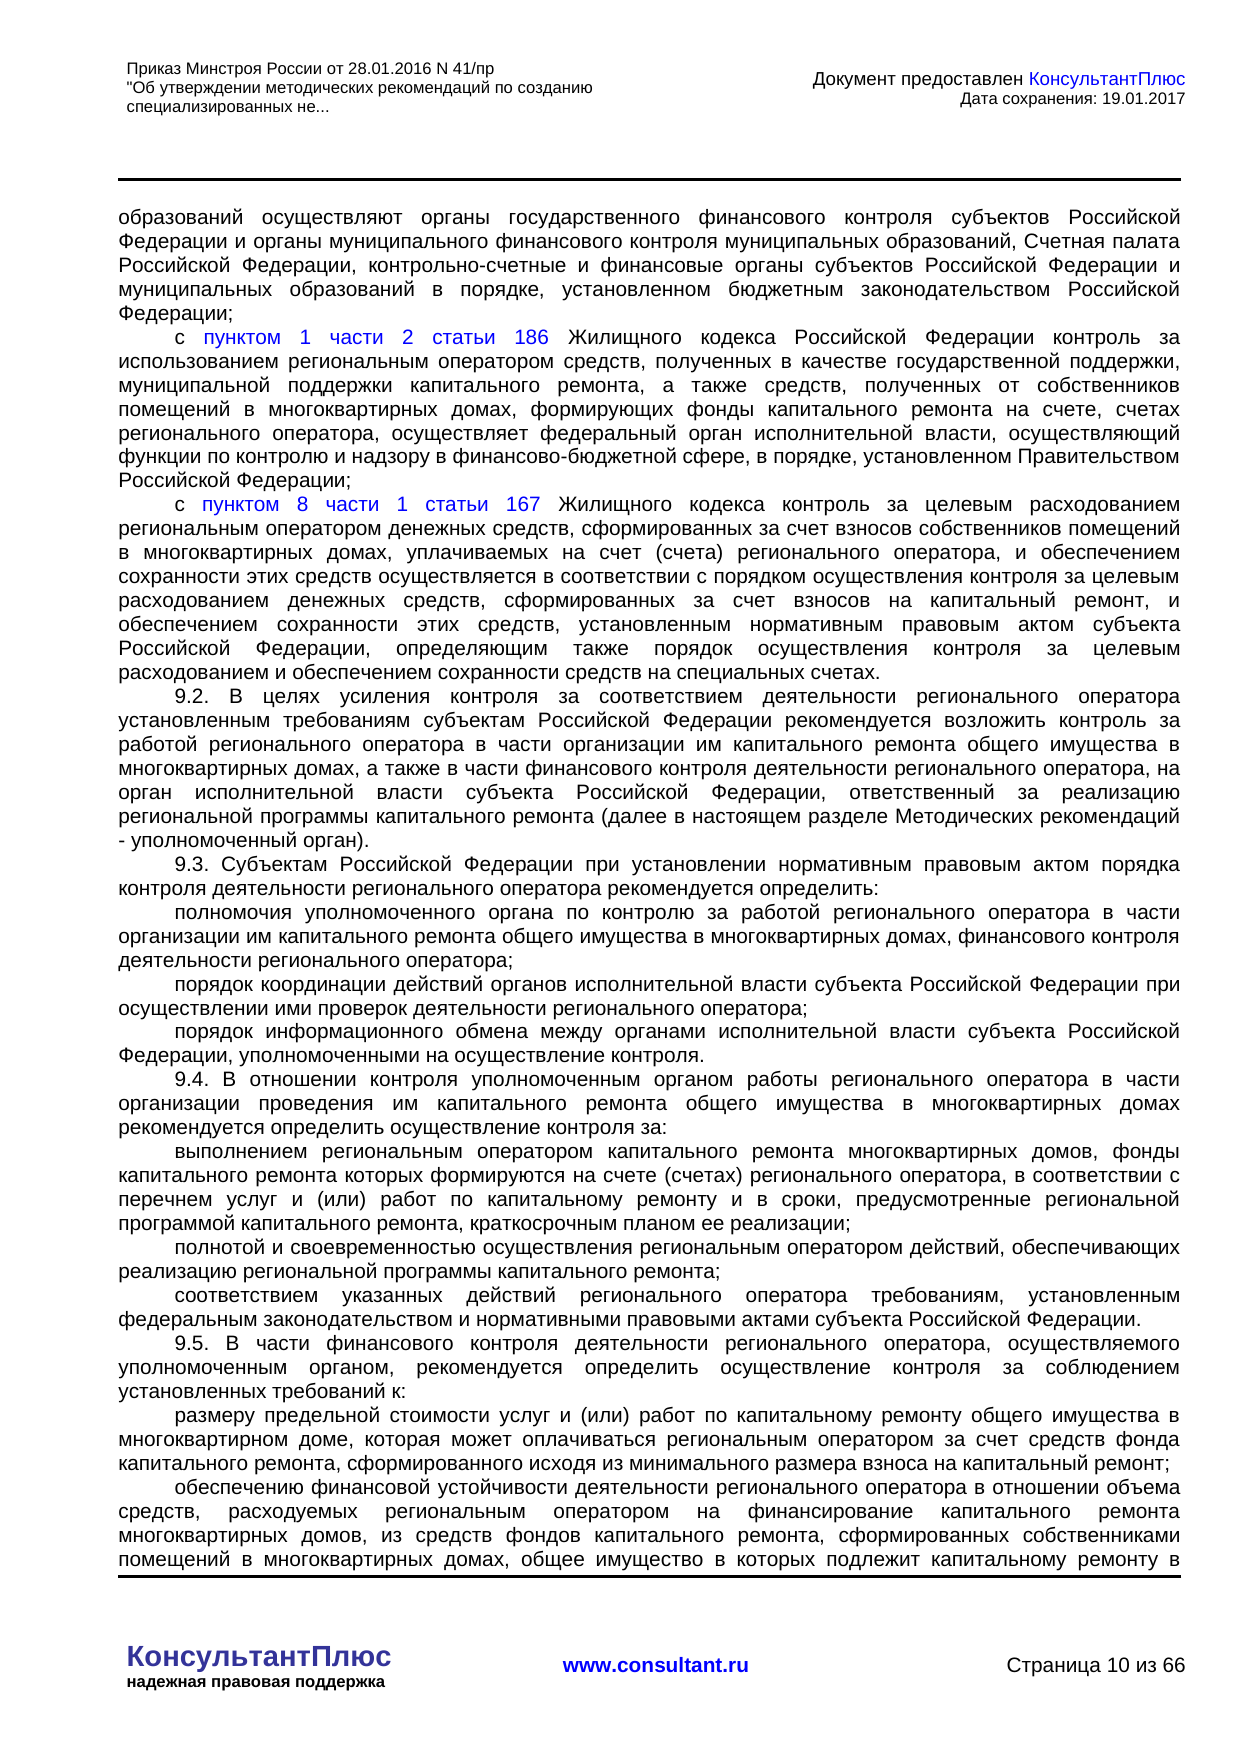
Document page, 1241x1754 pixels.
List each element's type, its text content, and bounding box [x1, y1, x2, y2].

text порядок информационного обмена между органами исполнительной власти субъекта Российской Федерации, уполномоченными на осуществление контроля. [118, 1019, 1181, 1067]
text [118, 205, 1181, 324]
text соответствием указанных действий регионального оператора требованиям, установленным федеральным законодательством и нормативными правовыми актами субъекта Российской Федерации. [118, 1283, 1181, 1331]
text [118, 1474, 1181, 1570]
text полномочия уполномоченного органа по контролю за работой регионального оператора в части организации им капитального ремонта общего имущества в многоквартирных домах, финансового контроля деятельности регионального оператора; [118, 899, 1181, 971]
text выполнением региональным оператором капитального ремонта многоквартирных домов, фонды капитального ремонта которых формируются на счете (счетах) регионального оператора, в соответствии с перечнем услуг и (или) работ по капитальному ремонту и в сроки, предусмотренные региональной программой капитального ремонта, краткосрочным планом ее реализации; [118, 1139, 1181, 1235]
text размеру предельной стоимости услуг и (или) работ по капитальному ремонту общего имущества в многоквартирном доме, которая может оплачиваться региональным оператором за счет средств фонда капитального ремонта, сформированного исходя из минимального размера взноса на капитальный ремонт; [118, 1403, 1181, 1474]
text 9.5. В части финансового контроля деятельности регионального оператора, осуществляемого уполномоченным органом, рекомендуется определить осуществление контроля за соблюдением установленных требований к: [118, 1331, 1181, 1403]
text 9.3. Субъектам Российской Федерации при установлении нормативным правовым актом порядка контроля деятельности регионального оператора рекомендуется определить: [118, 852, 1181, 899]
text 9.4. В отношении контроля уполномоченным органом работы регионального оператора в части организации проведения им капитального ремонта общего имущества в многоквартирных домах рекомендуется определить осуществление контроля за: [118, 1067, 1181, 1139]
text полнотой и своевременностью осуществления региональным оператором действий, обеспечивающих реализацию региональной программы капитального ремонта; [118, 1235, 1181, 1283]
text 9.2. В целях усиления контроля за соответствием деятельности регионального оператора установленным требованиям субъектам Российской Федерации рекомендуется возложить контроль за работой регионального оператора в части организации им капитального ремонта общего имущества в многоквартирных домах, а также в части финансового контроля деятельности регионального оператора, на орган исполнительной власти субъекта Российской Федерации, ответственный за реализацию региональной программы капитального ремонта (далее в настоящем разделе Методических рекомендаций - уполномоченный орган). [118, 684, 1181, 852]
text порядок координации действий органов исполнительной власти субъекта Российской Федерации при осуществлении ими проверок деятельности регионального оператора; [118, 971, 1181, 1019]
text с пунктом 8 части 1 статьи 167 Жилищного кодекса контроль за целевым расходованием региональным оператором денежных средств, сформированных за счет взносов собственников помещений в многоквартирных домах, уплачиваемых на счет (счета) регионального оператора, и обеспечением сохранности этих средств осуществляется в соответствии с порядком осуществления контроля за целевым расходованием денежных средств, сформированных за счет взносов на капитальный ремонт, и обеспечением сохранности этих средств, установленным нормативным правовым актом субъекта Российской Федерации, определяющим также порядок осуществления контроля за целевым расходованием и обеспечением сохранности средств на специальных счетах. [118, 492, 1181, 684]
text с пунктом 1 части 2 статьи 186 Жилищного кодекса Российской Федерации контроль за использованием региональным оператором средств, полученных в качестве государственной поддержки, муниципальной поддержки капитального ремонта, а также средств, полученных от собственников помещений в многоквартирных домах, формирующих фонды капитального ремонта на счете, счетах регионального оператора, осуществляет федеральный орган исполнительной власти, осуществляющий функции по контролю и надзору в финансово-бюджетной сфере, в порядке, установленном Правительством Российской Федерации; [118, 324, 1181, 492]
